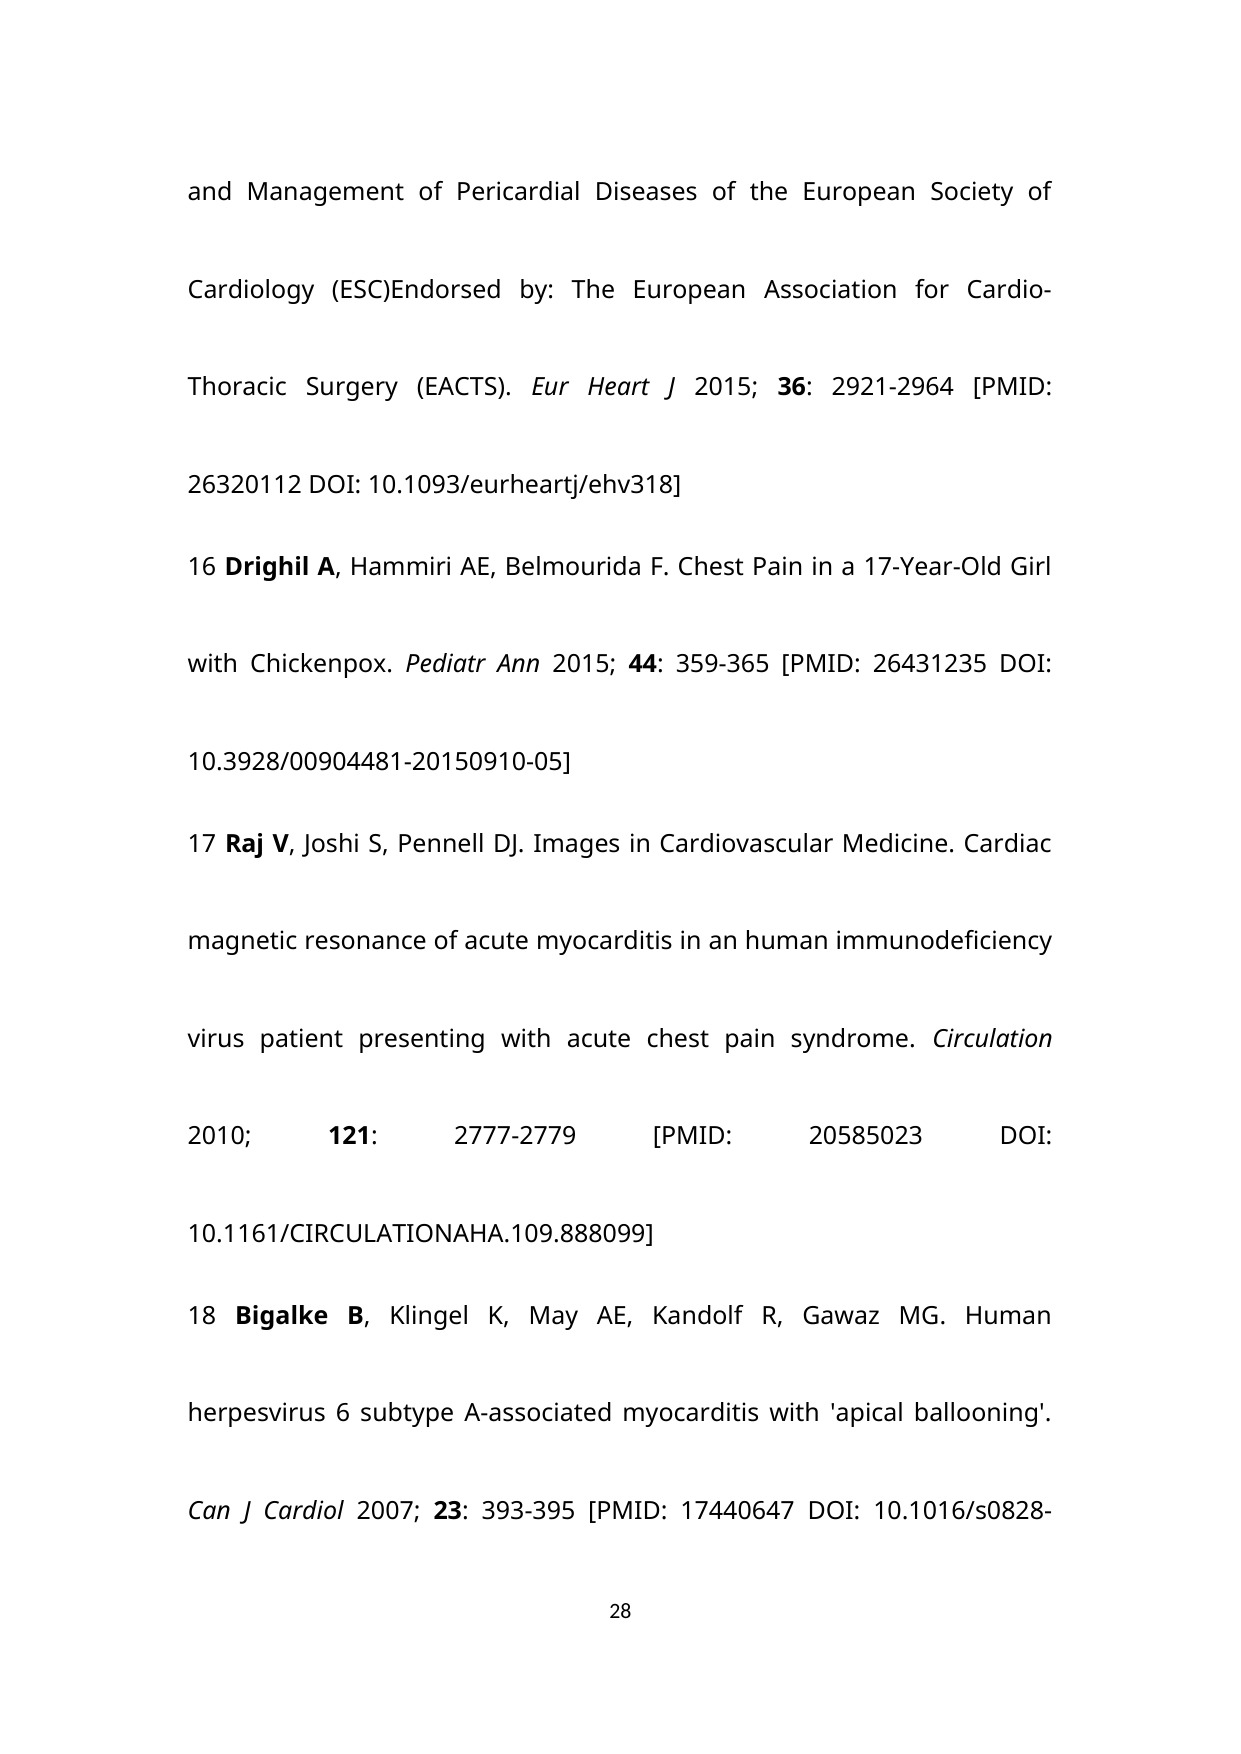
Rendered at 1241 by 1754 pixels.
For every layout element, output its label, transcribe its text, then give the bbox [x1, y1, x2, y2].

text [187, 159, 1053, 516]
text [187, 1282, 1053, 1542]
text 16 Drighil A, Hammiri AE, Belmourida F. Chest Pain in a 17-Year-Old Girl with Chickenpox. Pediatr Ann 2015; 44: 359-365 [PMID: 26431235 DOI: 10.3928/00904481-20150910-05] [187, 533, 1053, 793]
text 17 Raj V, Joshi S, Pennell DJ. Images in Cardiovascular Medicine. Cardiac magnetic resonance of acute myocarditis in an human immunodeficiency virus patient presenting with acute chest pain syndrome. Circulation 2010; 121: 2777-2779 [PMID: 20585023 DOI: 10.1161/CIRCULATIONAHA.109.888099] [187, 810, 1053, 1265]
